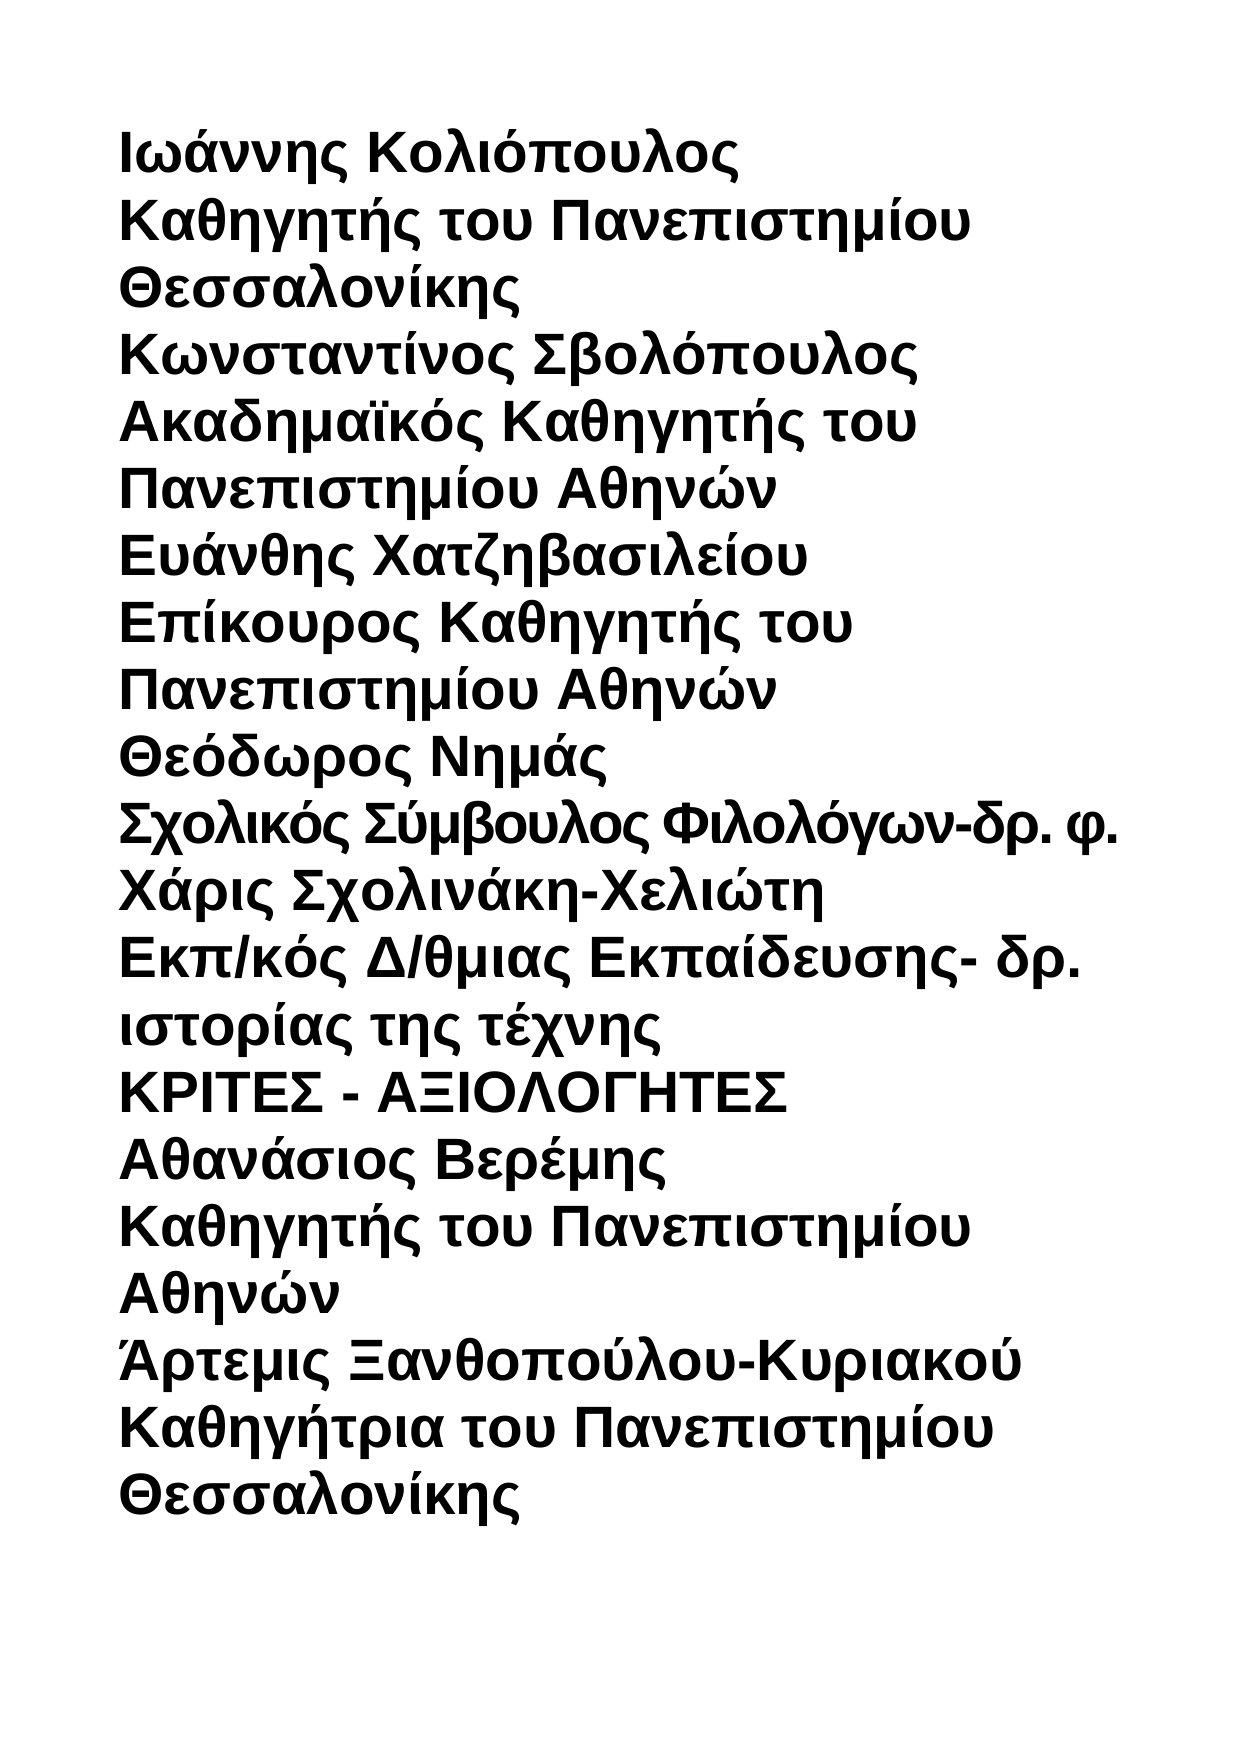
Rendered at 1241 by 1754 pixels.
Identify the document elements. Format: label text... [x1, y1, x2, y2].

text Άρτεμις Ξανθοπούλου-Κυριακού Καθηγήτρια του Πανεπιστημίου [118, 1326, 1122, 1460]
text Ευάνθης Χατζηβασιλείου Επίκουρος Καθηγητής του Πανεπιστημίου Αθηνών [118, 521, 1122, 722]
text Χάρις Σχολινάκη-Χελιώτη Εκπ/κός Δ/θμιας Εκπαίδευσης- δρ. ιστορίας της τέχνης [118, 856, 1122, 1057]
text Θεόδωρος Νημάς Σχολικός Σύμβουλος Φιλολόγων-δρ. φ. [118, 722, 1122, 856]
text ΚΡΙΤΕΣ - ΑΞΙΟΛΟΓΗΤΕΣ [118, 1057, 1122, 1124]
text Καθηγητής του Πανεπιστημίου Θεσσαλονίκης [118, 185, 1122, 319]
text Ιωάννης Κολιόπουλος [118, 118, 1122, 185]
text Αθανάσιος Βερέμης Καθηγητής του Πανεπιστημίου Αθηνών [118, 1124, 1122, 1326]
text Θεσσαλονίκης [118, 1460, 1122, 1527]
text Κωνσταντίνος Σβολόπουλος Ακαδημαϊκός Καθηγητής του Πανεπιστημίου Αθηνών [118, 319, 1122, 521]
